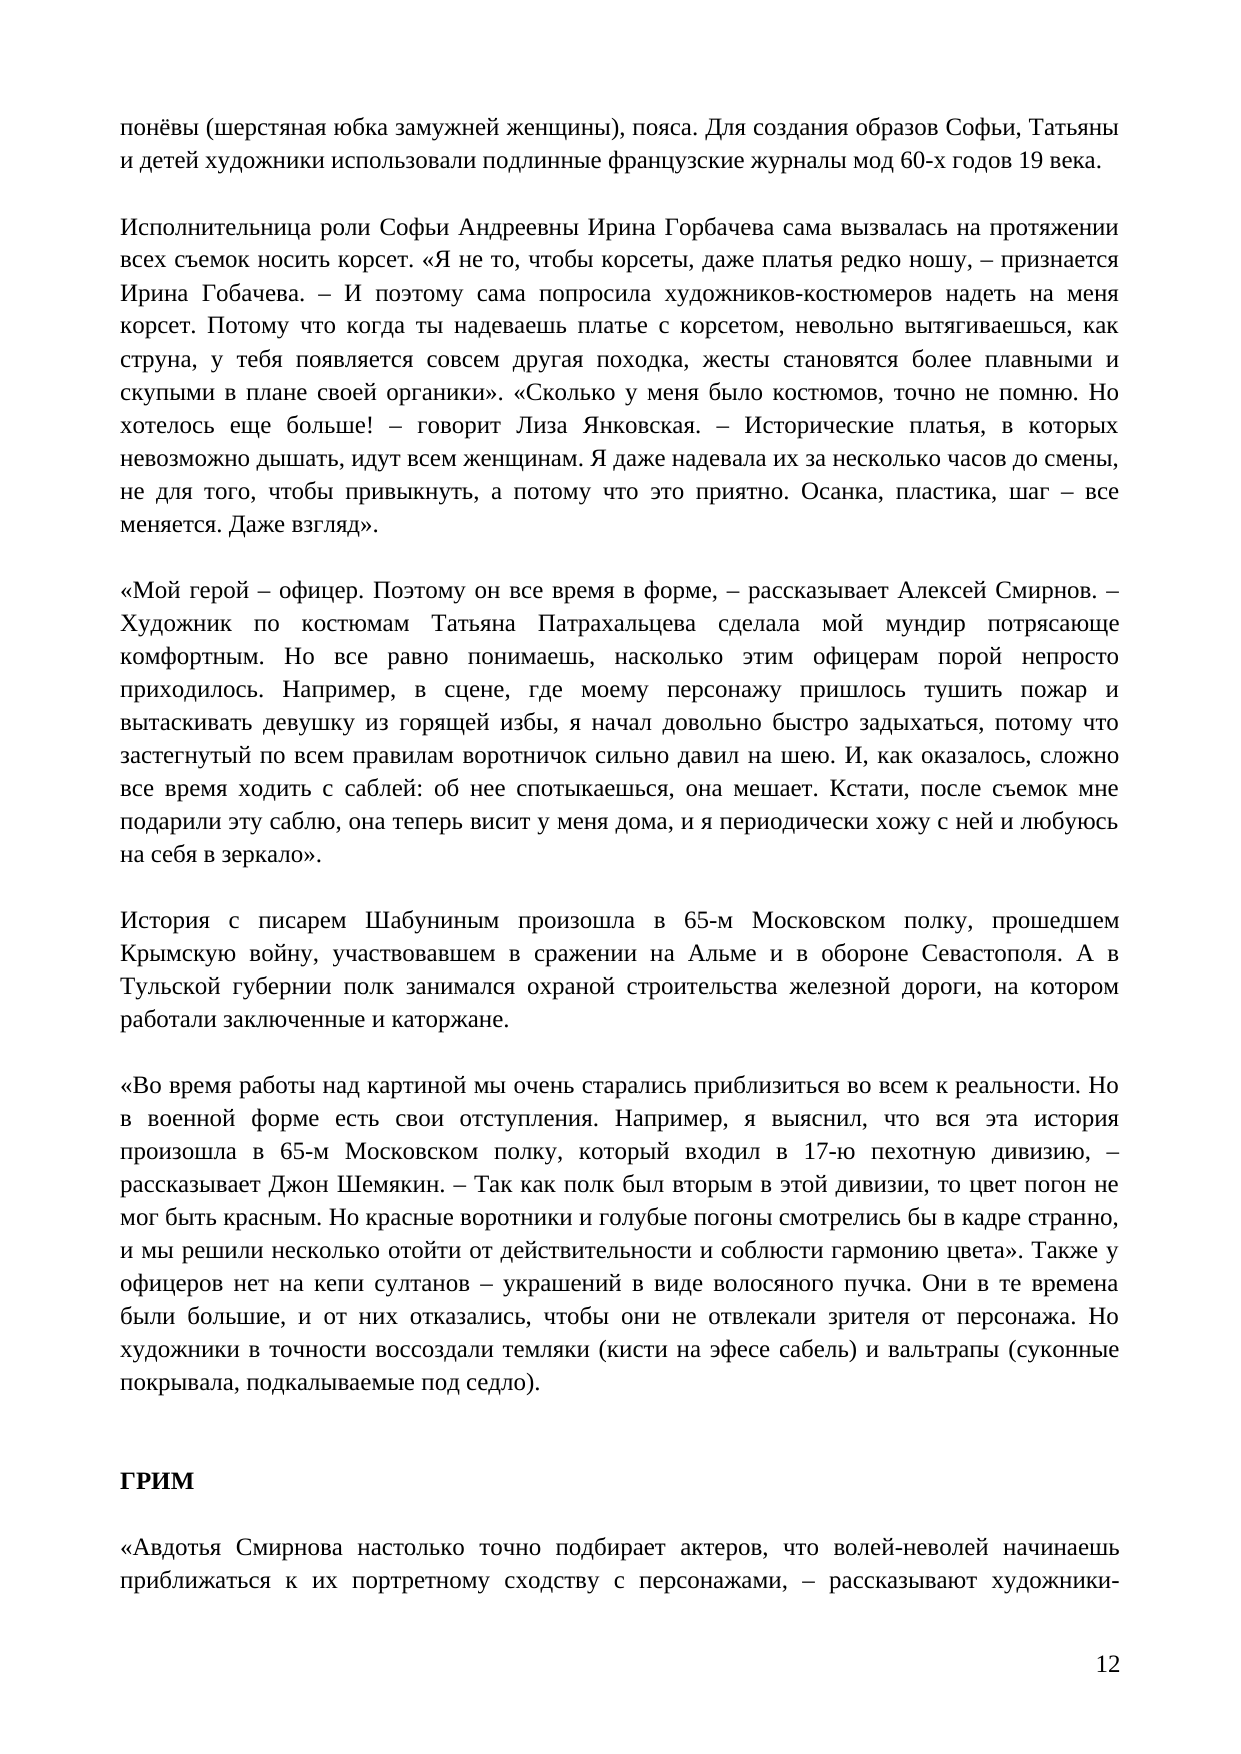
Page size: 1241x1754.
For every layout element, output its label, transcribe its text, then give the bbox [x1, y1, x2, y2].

text ГРИМ [120, 1466, 1120, 1495]
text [120, 1532, 1120, 1594]
text «Мой герой – офицер. Поэтому он все время в форме, – рассказывает Алексей Смирнов. – Художник по костюмам Татьяна Патрахальцева сделала мой мундир потрясающе комфортным. Но все равно понимаешь, насколько этим офицерам порой непросто приходилось. Например, в сцене, где моему персонажу пришлось тушить пожар и вытаскивать девушку из горящей избы, я начал довольно быстро задыхаться, потому что застегнутый по всем правилам воротничок сильно давил на шею. И, как оказалось, сложно все время ходить с саблей: об нее спотыкаешься, она мешает. Кстати, после съемок мне подарили эту саблю, она теперь висит у меня дома, и я периодически хожу с ней и любуюсь на себя в зеркало». [120, 575, 1120, 868]
text Исполнительница роли Софьи Андреевны Ирина Горбачева сама вызвалась на протяжении всех съемок носить корсет. «Я не то, чтобы корсеты, даже платья редко ношу, – признается Ирина Гобачева. – И поэтому сама попросила художников-костюмеров надеть на меня корсет. Потому что когда ты надеваешь платье с корсетом, невольно вытягиваешься, как струна, у тебя появляется совсем другая походка, жесты становятся более плавными и скупыми в плане своей органики». «Сколько у меня было костюмов, точно не помню. Но хотелось еще больше! – говорит Лиза Янковская. – Исторические платья, в которых невозможно дышать, идут всем женщинам. Я даже надевала их за несколько часов до смены, не для того, чтобы привыкнуть, а потому что это приятно. Осанка, пластика, шаг – все меняется. Даже взгляд». [120, 212, 1120, 537]
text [120, 112, 1120, 174]
text История с писарем Шабуниным произошла в 65-м Московском полку, прошедшем Крымскую войну, участвовавшем в сражении на Альме и в обороне Севастополя. А в Тульской губернии полк занимался охраной строительства железной дороги, на котором работали заключенные и каторжане. [120, 905, 1120, 1033]
text «Во время работы над картиной мы очень старались приблизиться во всем к реальности. Но в военной форме есть свои отступления. Например, я выяснил, что вся эта история произошла в 65-м Московском полку, который входил в 17-ю пехотную дивизию, – рассказывает Джон Шемякин. – Так как полк был вторым в этой дивизии, то цвет погон не мог быть красным. Но красные воротники и голубые погоны смотрелись бы в кадре странно, и мы решили несколько отойти от действительности и соблюсти гармонию цвета». Также у офицеров нет на кепи султанов – украшений в виде волосяного пучка. Они в те времена были большие, и от них отказались, чтобы они не отвлекали зрителя от персонажа. Но художники в точности воссоздали темляки (кисти на эфесе сабель) и вальтрапы (суконные покрывала, подкалываемые под седло). [120, 1070, 1120, 1396]
